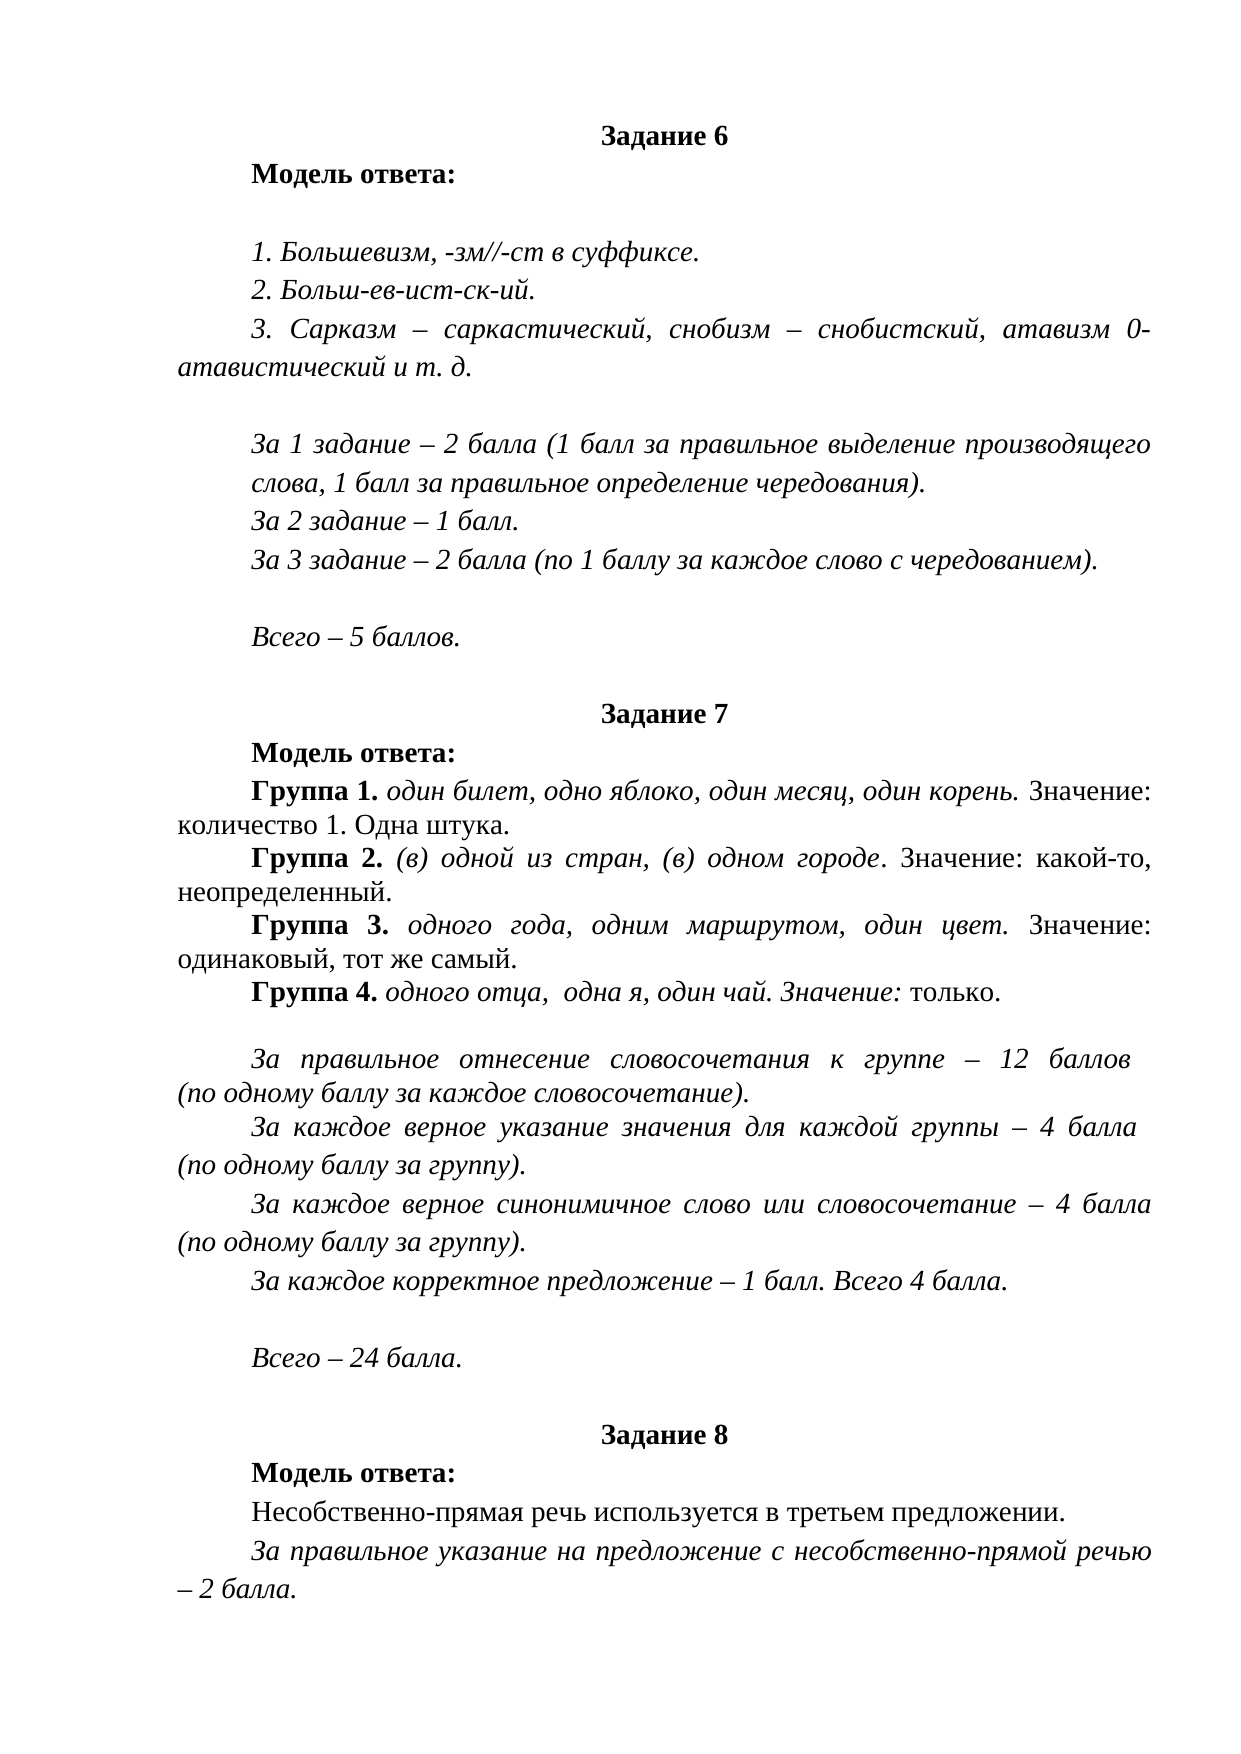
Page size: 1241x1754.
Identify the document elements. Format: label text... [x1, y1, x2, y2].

text Модель ответа: [177, 735, 1152, 768]
text Модель ответа: [177, 157, 1152, 190]
text Несобственно-прямая речь используется в третьем предложении. [177, 1494, 1152, 1528]
text За 2 задание – 1 балл. [251, 503, 1152, 537]
text 1. Большевизм, -зм//-ст в суффиксе. [177, 234, 1152, 267]
text За каждое верное синонимичное слово или словосочетание – 4 балла (по одному баллу за группу). [177, 1186, 1152, 1258]
text За 3 задание – 2 балла (по 1 баллу за каждое слово с чередованием). [251, 542, 1152, 576]
text За каждое верное указание значения для каждой группы – 4 балла (по одному баллу за группу). [177, 1109, 1152, 1181]
text 2. Больш-ев-ист-ск-ий. [177, 272, 1152, 306]
text Задание 6 [177, 118, 1152, 152]
text За правильное отнесение словосочетания к группе – 12 баллов (по одному баллу за каждое словосочетание). [177, 1042, 1152, 1109]
text Группа 1. один билет, одно яблоко, один месяц, один корень. Значение: количество 1. Одна штука. [177, 773, 1152, 840]
text Модель ответа: [177, 1456, 1152, 1489]
text Группа 4. одного отца, одна я, один чай. Значение: только. [177, 974, 1152, 1008]
text За каждое корректное предложение – 1 балл. Всего 4 балла. [177, 1263, 1152, 1296]
text Группа 2. (в) одной из стран, (в) одном городе. Значение: какой-то, неопределенный. [177, 840, 1152, 907]
text Всего – 5 баллов. [251, 619, 1152, 653]
text 3. Сарказм – саркастический, снобизм – снобистский, атавизм 0- атавистический и т. д. [177, 311, 1152, 383]
text За правильное указание на предложение с несобственно-прямой речью – 2 балла. [177, 1533, 1152, 1605]
text За 1 задание – 2 балла (1 балл за правильное выделение производящего слова, 1 балл за правильное определение чередования). [251, 426, 1152, 498]
text Всего – 24 балла. [177, 1340, 1152, 1373]
text Группа 3. одного года, одним маршрутом, один цвет. Значение: одинаковый, тот же самый. [177, 907, 1152, 974]
text Задание 7 [177, 696, 1152, 730]
text Задание 8 [177, 1417, 1152, 1451]
